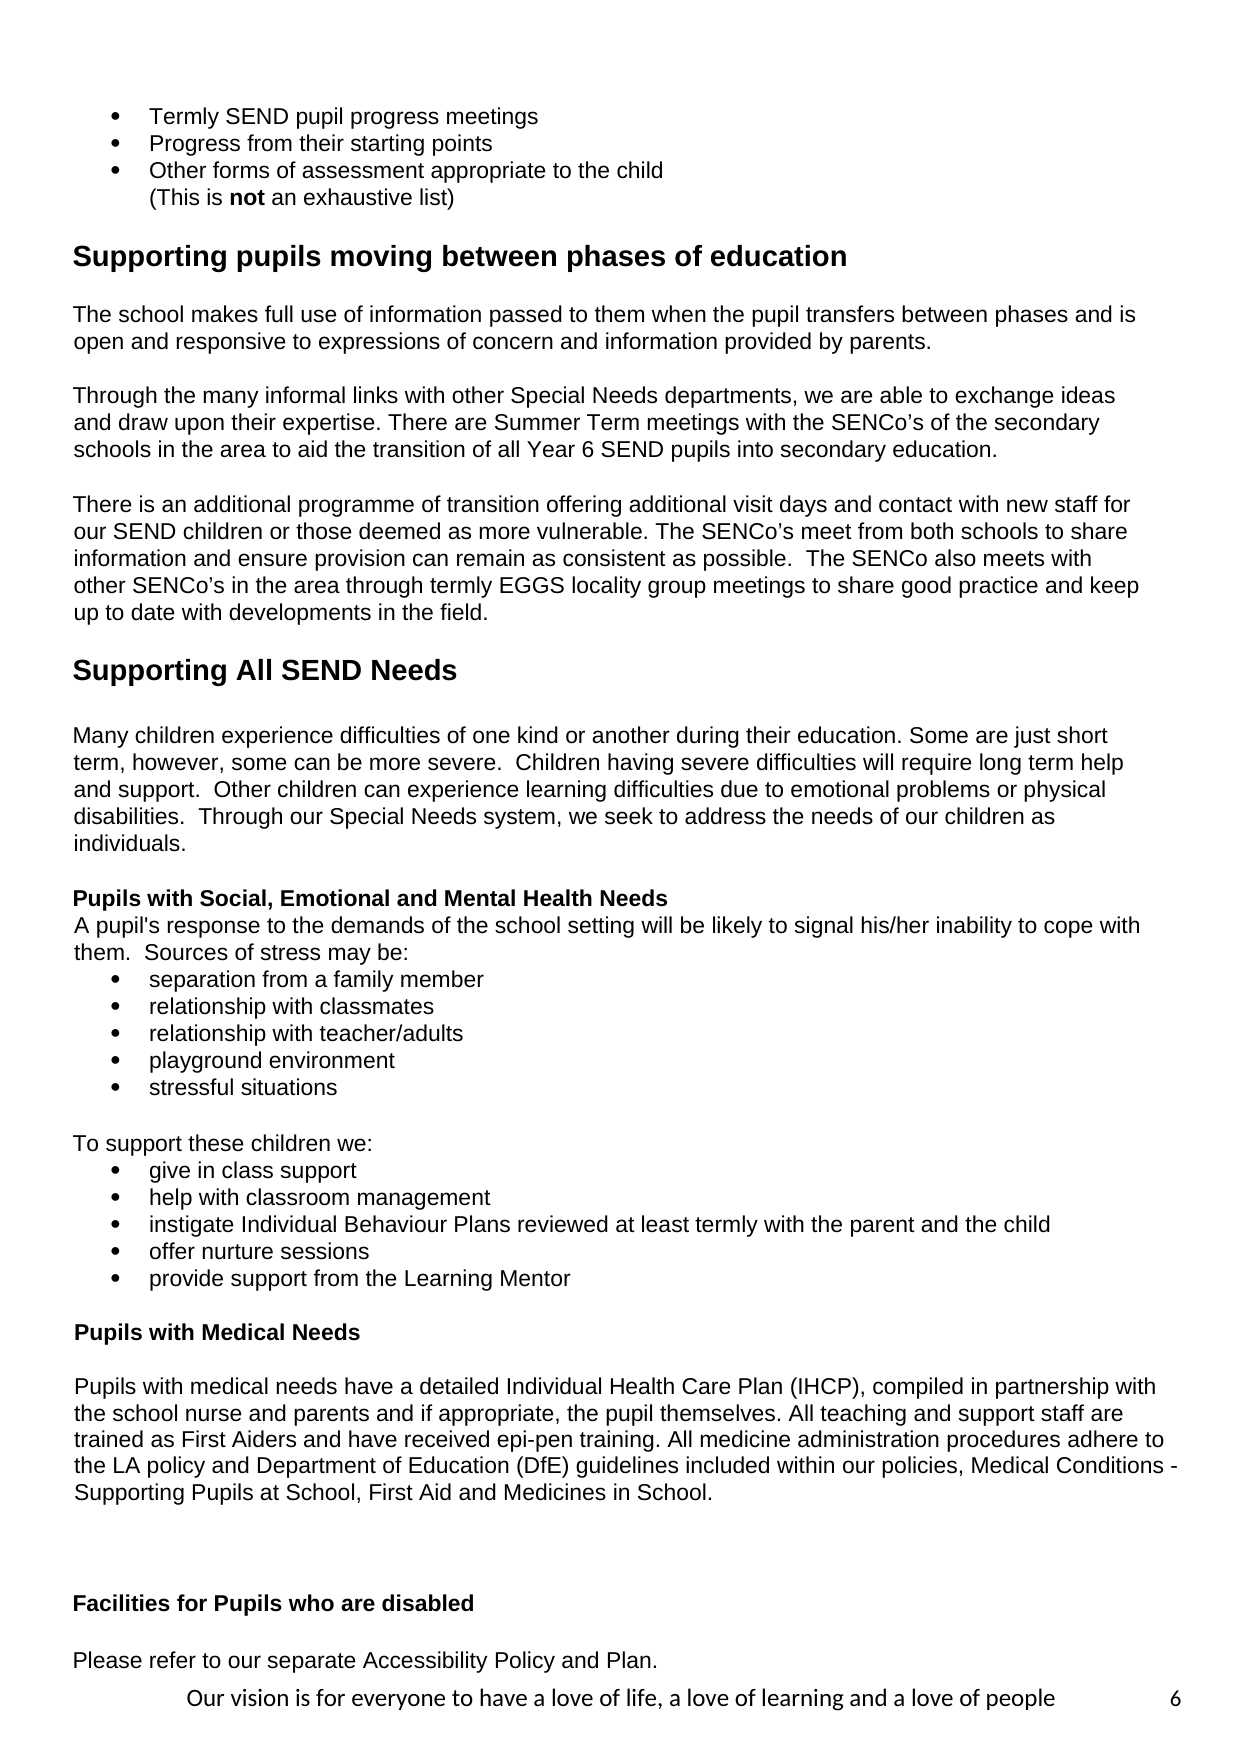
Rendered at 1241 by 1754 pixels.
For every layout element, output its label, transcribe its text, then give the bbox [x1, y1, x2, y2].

text There is an additional programme of transition offering additional visit days and contact with new staff for our SEND children or those deemed as more vulnerable. The SENCo’s meet from both schools to share information and ensure provision can remain as consistent as possible. The SENCo also meets with other SENCo’s in the area through termly EGGS locality group meetings to share good practice and keep up to date with developments in the field. [72, 491, 1146, 625]
text A pupil's response to the demands of the school setting will be likely to signal his/her inability to cope with them. Sources of stress may be: [74, 912, 1146, 965]
list separation from a family member [111, 966, 1146, 992]
list stressful situations [111, 1074, 1146, 1100]
subtitle Facilities for Pupils who are disabled [72, 1590, 1181, 1617]
text Pupils with Medical Needs [74, 1319, 1146, 1346]
text Many children experience difficulties of one kind or another during their education. Some are just short term, however, some can be more severe. Children having severe difficulties will require long term help and support. Other children can experience learning difficulties due to emotional problems or physical disabilities. Through our Special Needs system, we seek to address the needs of our children as individuals. [72, 722, 1146, 857]
list provide support from the Learning Mentor [111, 1265, 1146, 1291]
text Pupils with medical needs have a detailed Individual Health Care Plan (IHCP), compiled in partnership with the school nurse and parents and if appropriate, the pupil themselves. All teaching and support staff are trained as First Aiders and have received epi-pen training. All medicine administration procedures adhere to the LA policy and Department of Education (DfE) guidelines included within our policies, Medical Conditions - Supporting Pupils at School, First Aid and Medicines in School. [74, 1373, 1181, 1505]
list relationship with classmates [111, 993, 1146, 1019]
text Supporting pupils moving between phases of education [72, 239, 1146, 273]
list (This is not an exhaustive list) [149, 184, 1146, 210]
text To support these children we: [72, 1129, 1146, 1156]
list give in class support [111, 1157, 1146, 1183]
list instigate Individual Behaviour Plans reviewed at least termly with the parent and the child [111, 1211, 1146, 1237]
text Supporting All SEND Needs [72, 653, 1146, 687]
text Through the many informal links with other Special Needs departments, we are able to exchange ideas and draw upon their expertise. There are Summer Term meetings with the SENCo’s of the secondary schools in the area to aid the transition of all Year 6 SEND pupils into secondary education. [72, 382, 1146, 463]
list offer nurture sessions [111, 1238, 1146, 1264]
list Termly SEND pupil progress meetings [111, 103, 1146, 129]
list relationship with teacher/adults [111, 1020, 1146, 1046]
list help with classroom management [111, 1184, 1146, 1210]
list Other forms of assessment appropriate to the child [111, 157, 1146, 183]
text Pupils with Social, Emotional and Mental Health Needs [72, 884, 1146, 911]
list Progress from their starting points [111, 130, 1146, 156]
list playground environment [111, 1047, 1146, 1073]
text Please refer to our separate Accessibility Policy and Plan. [72, 1647, 1146, 1674]
text The school makes full use of information passed to them when the pupil transfers between phases and is open and responsive to expressions of concern and information provided by parents. [72, 301, 1146, 354]
